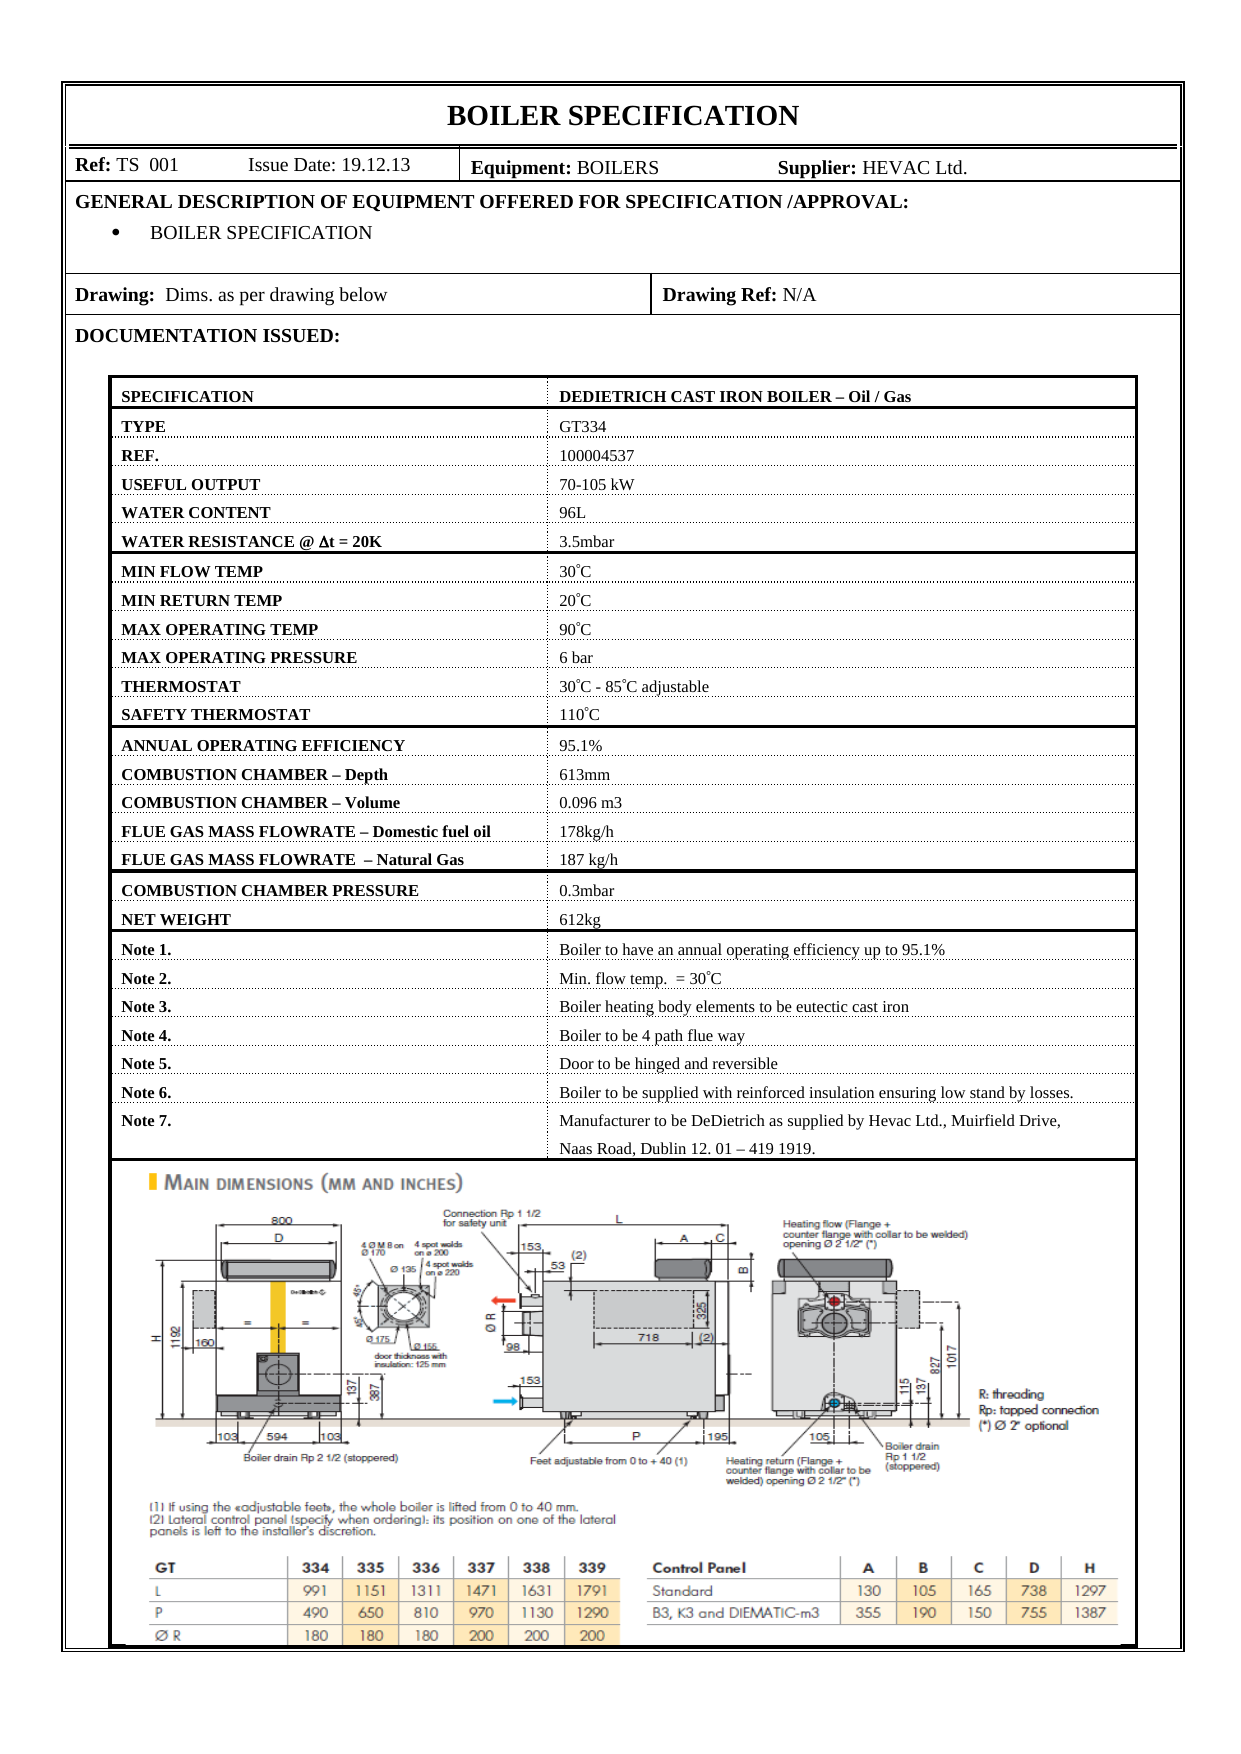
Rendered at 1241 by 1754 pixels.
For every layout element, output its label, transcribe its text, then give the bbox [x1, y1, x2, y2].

table_cell Drawing Ref: N/A [652, 274, 1180, 314]
table_cell Ref: TS 001 Issue Date: 19.12.13 [64, 144, 459, 180]
table_cell DOCUMENTATION ISSUED: [66, 315, 1180, 1648]
table_cell Equipment: BOILERS Supplier: HEVAC Ltd. [460, 144, 1182, 180]
table_header BOILER SPECIFICATION [66, 86, 1180, 144]
table_cell Drawing: Dims. as per drawing below [66, 274, 650, 314]
table_cell General Description of Equipment offered for SPECIFICATION /Approval: BOILER SPECIFICATION [66, 182, 1180, 273]
